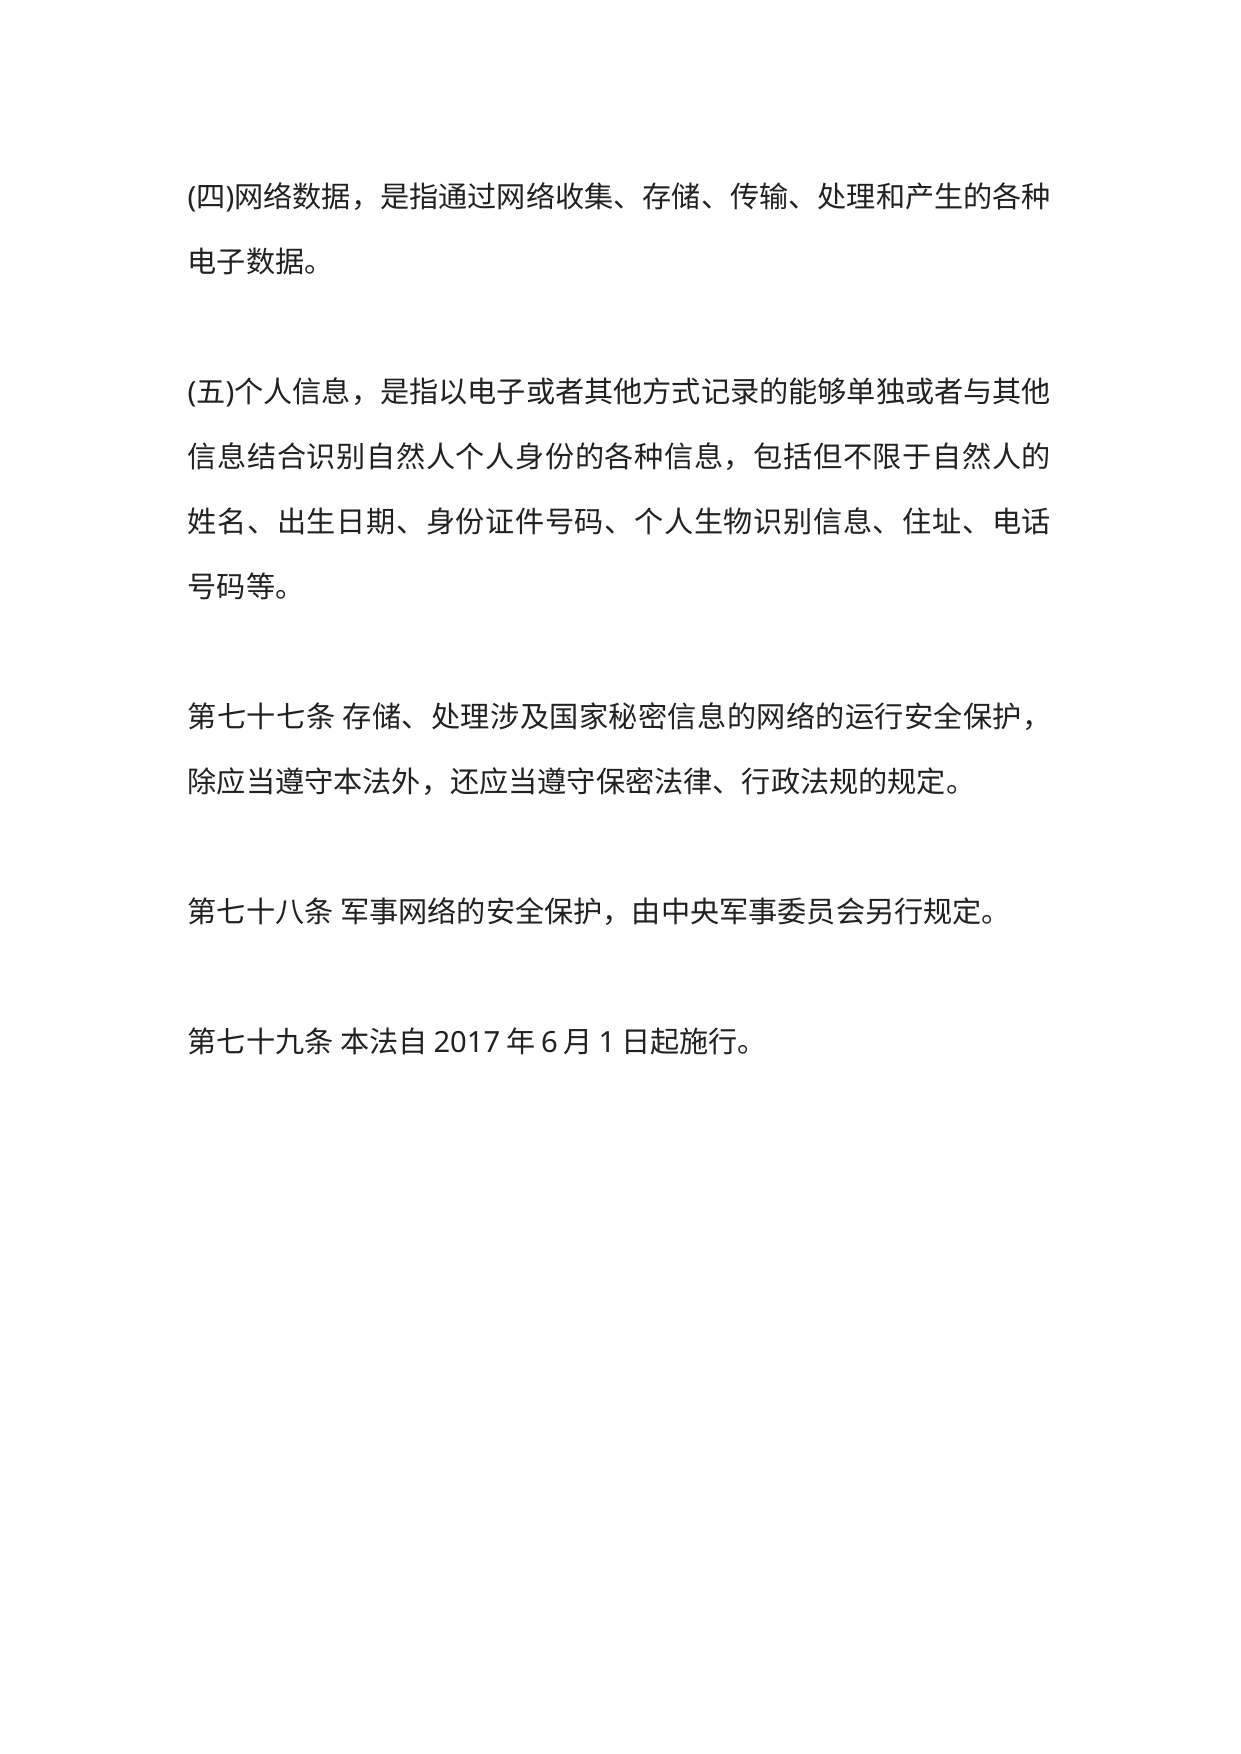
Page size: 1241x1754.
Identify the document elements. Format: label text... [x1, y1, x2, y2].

text 第七十七条 存储、处理涉及国家秘密信息的网络的运行安全保护，除应当遵守本法外，还应当遵守保密法律、行政法规的规定。 [187, 682, 1053, 812]
text (五)个人信息，是指以电子或者其他方式记录的能够单独或者与其他信息结合识别自然人个人身份的各种信息，包括但不限于自然人的姓名、出生日期、身份证件号码、个人生物识别信息、住址、电话号码等。 [187, 357, 1053, 617]
text (四)网络数据，是指通过网络收集、存储、传输、处理和产生的各种电子数据。 [187, 162, 1053, 292]
text 第七十九条 本法自2017年6月1日起施行。 [187, 1007, 1053, 1072]
text 第七十八条 军事网络的安全保护，由中央军事委员会另行规定。 [187, 877, 1053, 942]
